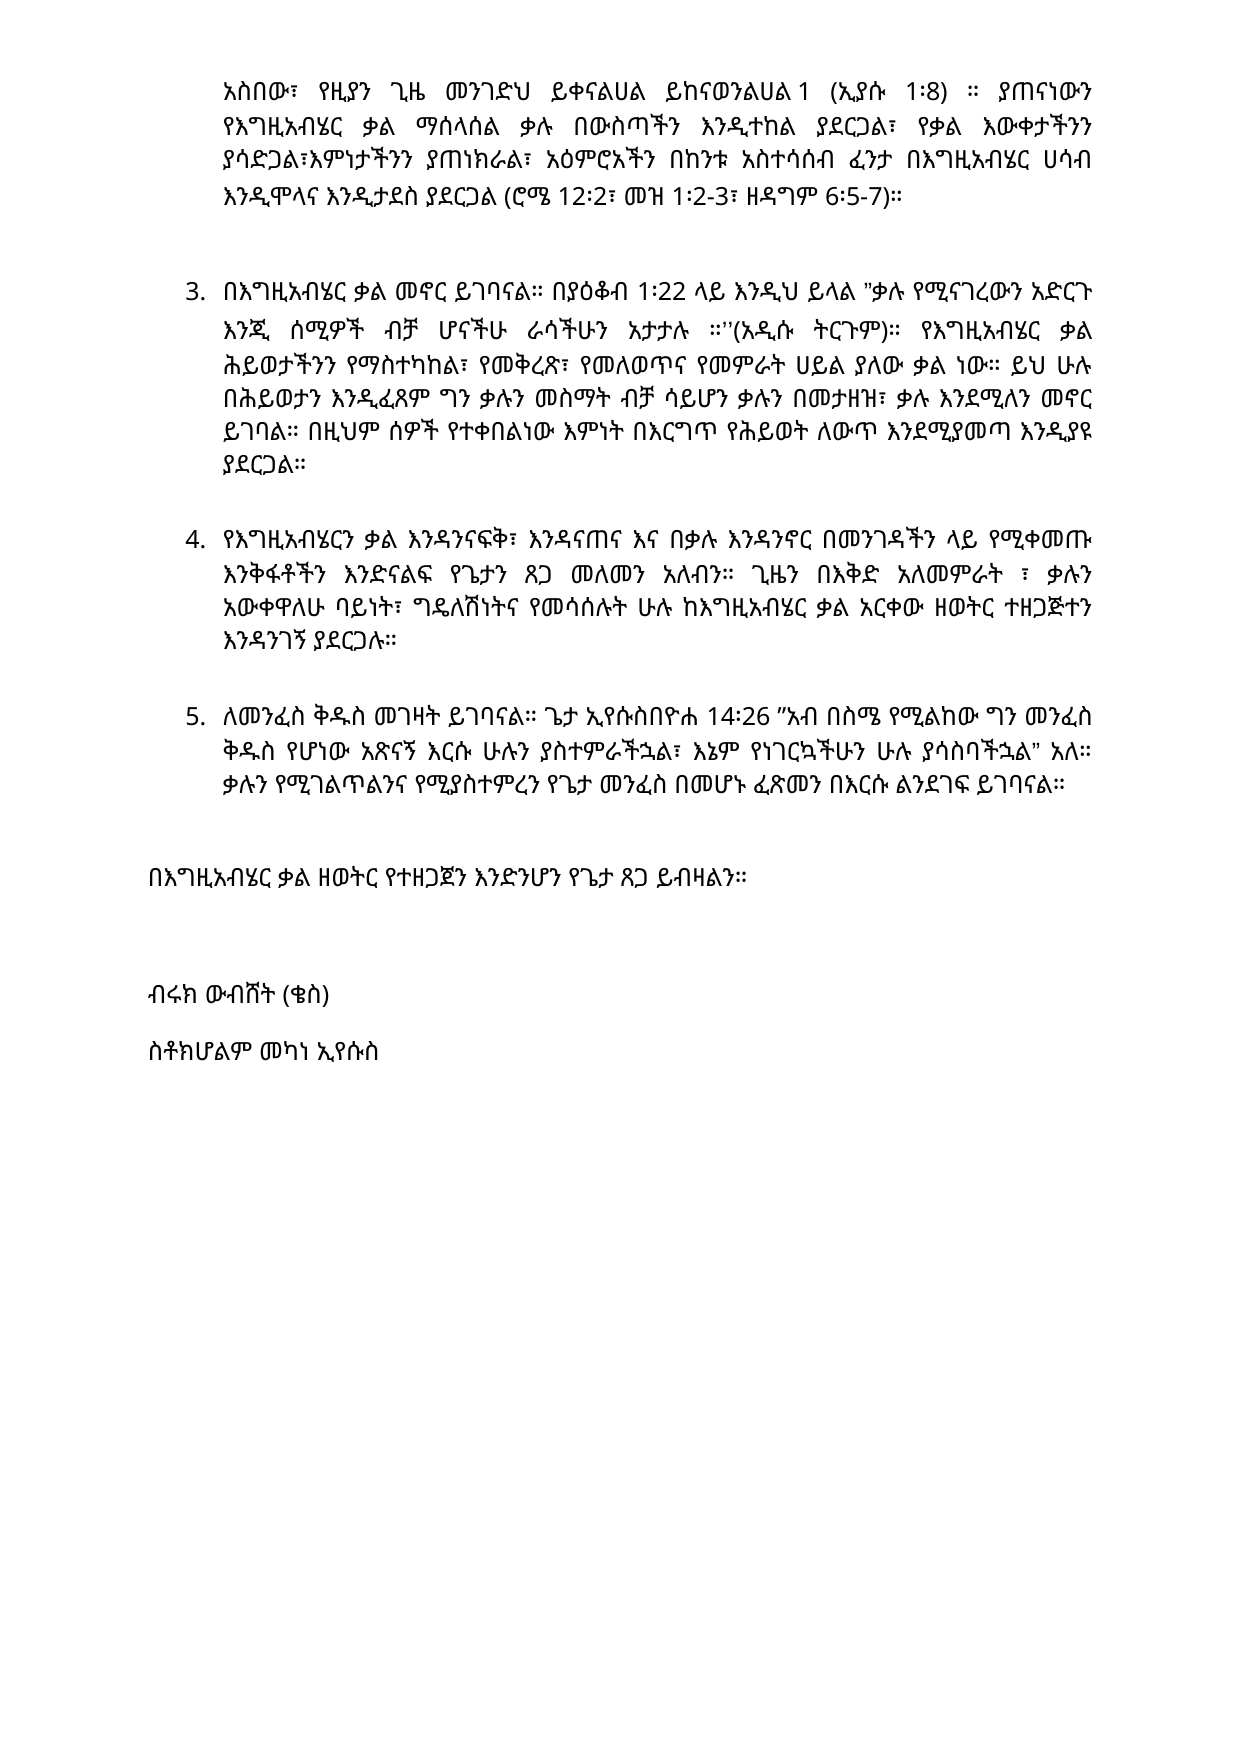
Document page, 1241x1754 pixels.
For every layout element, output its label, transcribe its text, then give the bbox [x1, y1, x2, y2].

text ስቶክሆልም መካነ ኢየሱስ [148, 1037, 1093, 1065]
text ብሩክ ውብሸት (ቄስ) [148, 977, 1093, 1011]
list በእግዚአብሄር ቃል መኖር ይገባናል። በያዕቆብ 1፡22 ላይ እንዲህ ይላል ”ቃሉ የሚናገረውን አድርጉ እንጂ ሰሚዎች ብቻ ሆናችሁ ራሳችሁን አታታሉ ።’’(አዲሱ ትርጉም)። የእግዚአብሄር ቃል ሕይወታችንን የማስተካከል፣ የመቅረጽ፣ የመለወጥና የመምራት ሀይል ያለው ቃል ነው። ይህ ሁሉ በሕይወታን እንዲፈጸም ግን ቃሉን መስማት ብቻ ሳይሆን ቃሉን በመታዘዝ፣ ቃሉ እንደሚለን መኖር ይገባል። በዚህም ሰዎች የተቀበልነው እምነት በእርግጥ የሕይወት ለውጥ እንደሚያመጣ እንዲያዩ ያደርጋል። [185, 273, 1093, 478]
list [185, 74, 1093, 213]
text በእግዚአብሄር ቃል ዘወትር የተዘጋጀን እንድንሆን የጌታ ጸጋ ይብዛልን። [148, 863, 1093, 892]
list የእግዚአብሄርን ቃል እንዳንናፍቅ፣ እንዳናጠና እና በቃሉ እንዳንኖር በመንገዳችን ላይ የሚቀመጡ እንቅፋቶችን እንድናልፍ የጌታን ጸጋ መለመን አለብን። ጊዜን በእቅድ አለመምራት ፣ ቃሉን አውቀዋለሁ ባይነት፣ ግዴለሽነትና የመሳሰሉት ሁሉ ከእግዚአብሄር ቃል አርቀው ዘወትር ተዘጋጅተን እንዳንገኝ ያደርጋሉ። [185, 522, 1093, 655]
list ለመንፈስ ቅዱስ መገዛት ይገባናል። ጌታ ኢየሱስበዮሐ 14፡26 ”አብ በስሜ የሚልከው ግን መንፈስ ቅዱስ የሆነው አጽናኝ እርሱ ሁሉን ያስተምራችኋል፣ እኔም የነገርኳችሁን ሁሉ ያሳስባችኋል” አለ። ቃሉን የሚገልጥልንና የሚያስተምረን የጌታ መንፈስ በመሆኑ ፈጽመን በእርሱ ልንደገፍ ይገባናል። [185, 698, 1093, 798]
